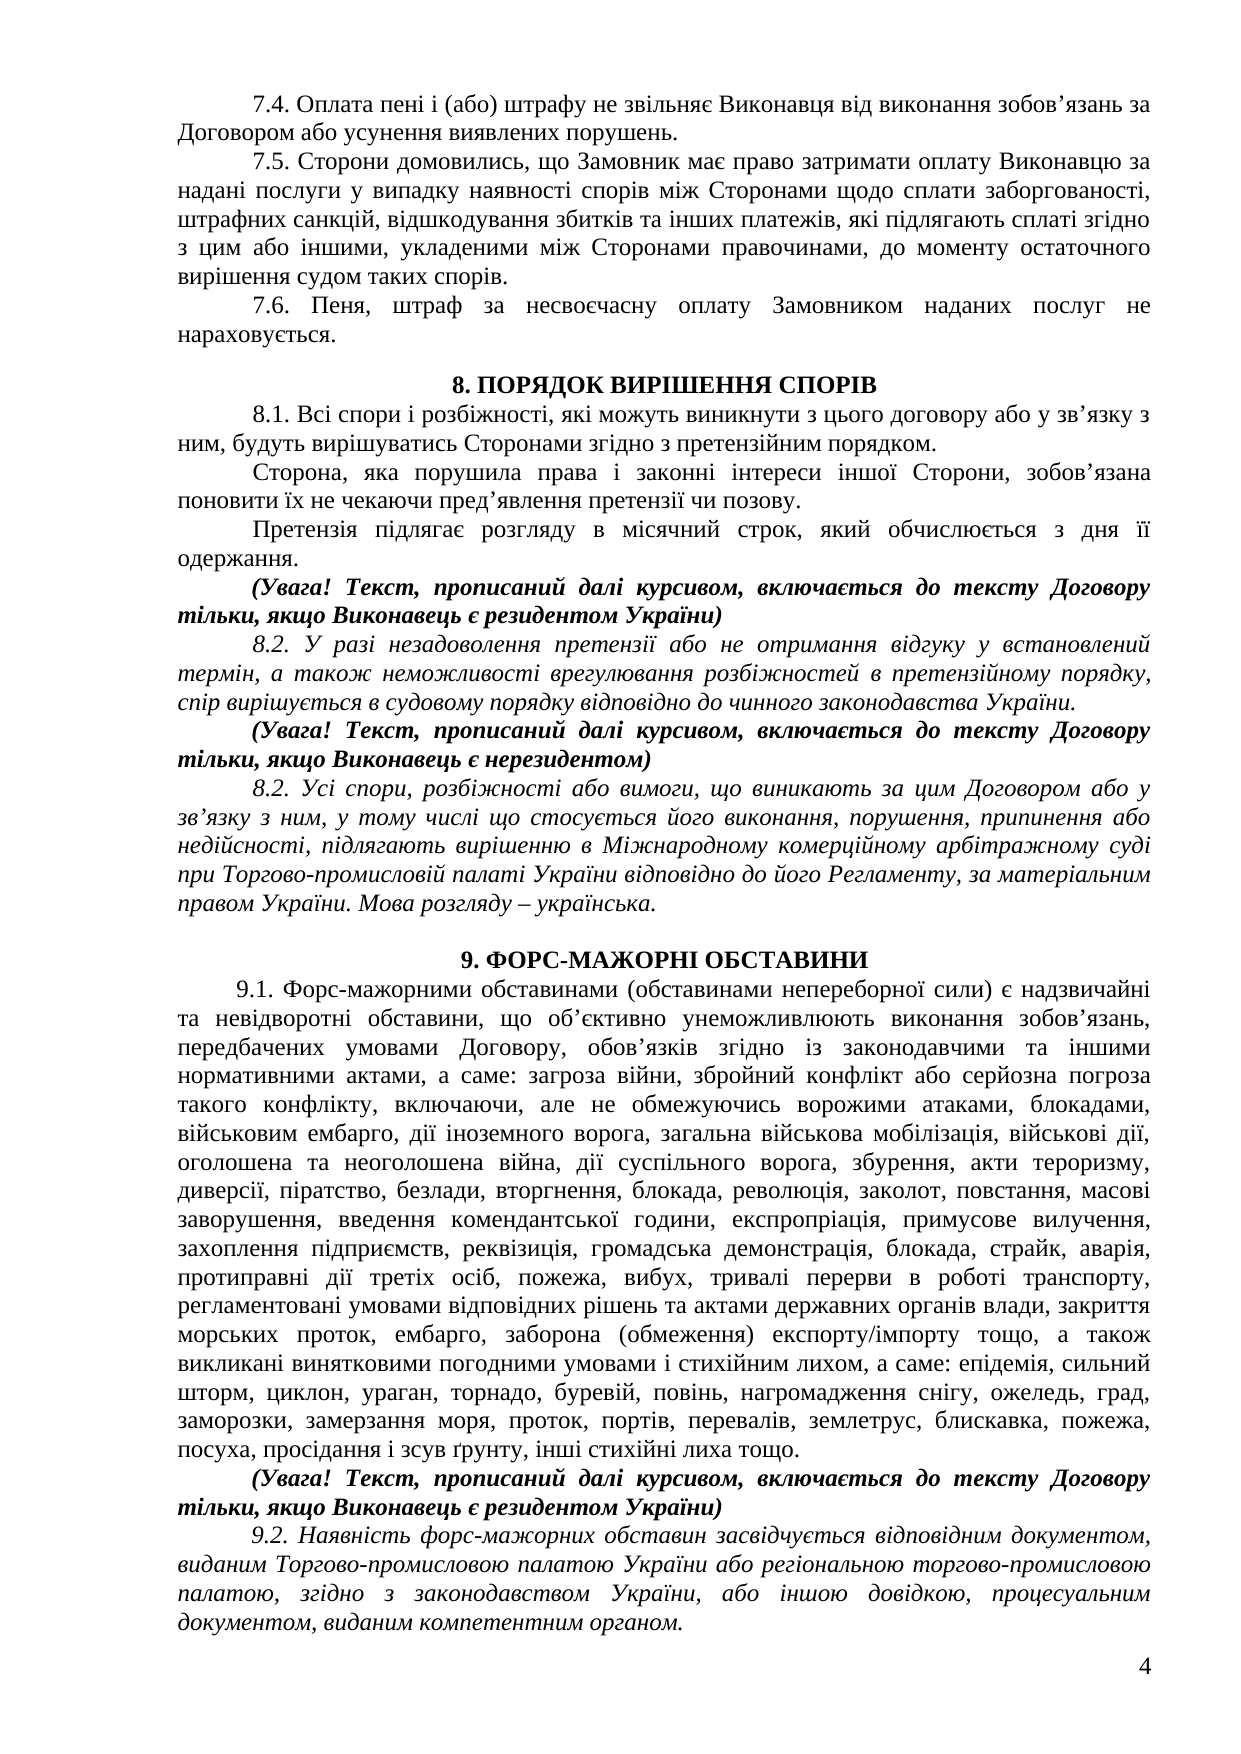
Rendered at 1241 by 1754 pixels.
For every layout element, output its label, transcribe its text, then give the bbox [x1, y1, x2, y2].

text 9.1. Форс-мажорними обставинами (обставинами непереборної сили) є надзвичайні та невідворотні обставини, що об’єктивно унеможливлюють виконання зобов’язань, передбачених умовами Договору, обов’язків згідно із законодавчими та іншими нормативними актами, а саме: загроза війни, збройний конфлікт або серйозна погроза такого конфлікту, включаючи, але не обмежуючись ворожими атаками, блокадами, військовим ембарго, дії іноземного ворога, загальна військова мобілізація, військові дії, оголошена та неоголошена війна, дії суспільного ворога, збурення, акти тероризму, диверсії, піратство, безлади, вторгнення, блокада, революція, заколот, повстання, масові заворушення, введення комендантської години, експропріація, примусове вилучення, захоплення підприємств, реквізиція, громадська демонстрація, блокада, страйк, аварія, протиправні дії третіх осіб, пожежа, вибух, тривалі перерви в роботі транспорту, регламентовані умовами відповідних рішень та актами державних органів влади, закриття морських проток, ембарго, заборона (обмеження) експорту/імпорту тощо, а також викликані винятковими погодними умовами і стихійним лихом, а саме: епідемія, сильний шторм, циклон, ураган, торнадо, буревій, повінь, нагромадження снігу, ожеледь, град, заморозки, замерзання моря, проток, портів, перевалів, землетрус, блискавка, пожежа, посуха, просідання і зсув ґрунту, інші стихійні лиха тощо. [177, 974, 1152, 1463]
text 8.2. У разі незадоволення претензії або не отримання відгуку у встановлений термін, а також неможливості врегулювання розбіжностей в претензійному порядку, спір вирішується в судовому порядку відповідно до чинного законодавства України. [177, 629, 1152, 715]
text 7.5. Сторони домовились, що Замовник має право затримати оплату Виконавцю за надані послуги у випадку наявності спорів між Сторонами щодо сплати заборгованості, штрафних санкцій, відшкодування збитків та інших платежів, які підлягають сплаті згідно з цим або іншими, укладеними між Сторонами правочинами, до моменту остаточного вирішення судом таких спорів. [177, 146, 1152, 290]
text 8.2. Усі спори, розбіжності або вимоги, що виникають за цим Договором або у зв’язку з ним, у тому числі що стосується його виконання, порушення, припинення або недійсності, підлягають вирішенню в Міжнародному комерційному арбітражному суді при Торгово-промисловій палаті України відповідно до його Регламенту, за матеріальним правом України. Мова розгляду – українська. [177, 773, 1152, 917]
text 7.6. Пеня, штраф за несвоєчасну оплату Замовником наданих послуг не нараховується. [177, 290, 1152, 347]
text (Увага! Текст, прописаний далі курсивом, включається до тексту Договору тільки, якщо Виконавець є резидентом України) [177, 572, 1152, 629]
text 8.1. Всі спори і розбіжності, які можуть виникнути з цього договору або у зв’язку з ним, будуть вирішуватись Сторонами згідно з претензійним порядком. [177, 399, 1152, 457]
text (Увага! Текст, прописаний далі курсивом, включається до тексту Договору тільки, якщо Виконавець є нерезидентом) [177, 715, 1152, 773]
text (Увага! Текст, прописаний далі курсивом, включається до тексту Договору тільки, якщо Виконавець є резидентом України) [177, 1463, 1152, 1520]
text 9. ФОРС-МАЖОРНІ ОБСТАВИНИ [177, 945, 1152, 974]
text 8. ПОРЯДОК ВИРІШЕННЯ СПОРІВ [177, 373, 1152, 399]
text 7.4. Оплата пені і (або) штрафу не звільняє Виконавця від виконання зобов’язань за Договором або усунення виявлених порушень. [177, 89, 1152, 146]
text Сторона, яка порушила права і законні інтереси іншої Сторони, зобов’язана поновити їх не чекаючи пред’явлення претензії чи позову. [177, 457, 1152, 514]
text Претензія підлягає розгляду в місячний строк, який обчислюється з дня її одержання. [177, 514, 1152, 572]
text 9.2. Наявність форс-мажорних обставин засвідчується відповідним документом, виданим Торгово-промисловою палатою України або регіональною торгово-промисловою палатою, згідно з законодавством України, або іншою довідкою, процесуальним документом, виданим компетентним органом. [177, 1520, 1152, 1635]
